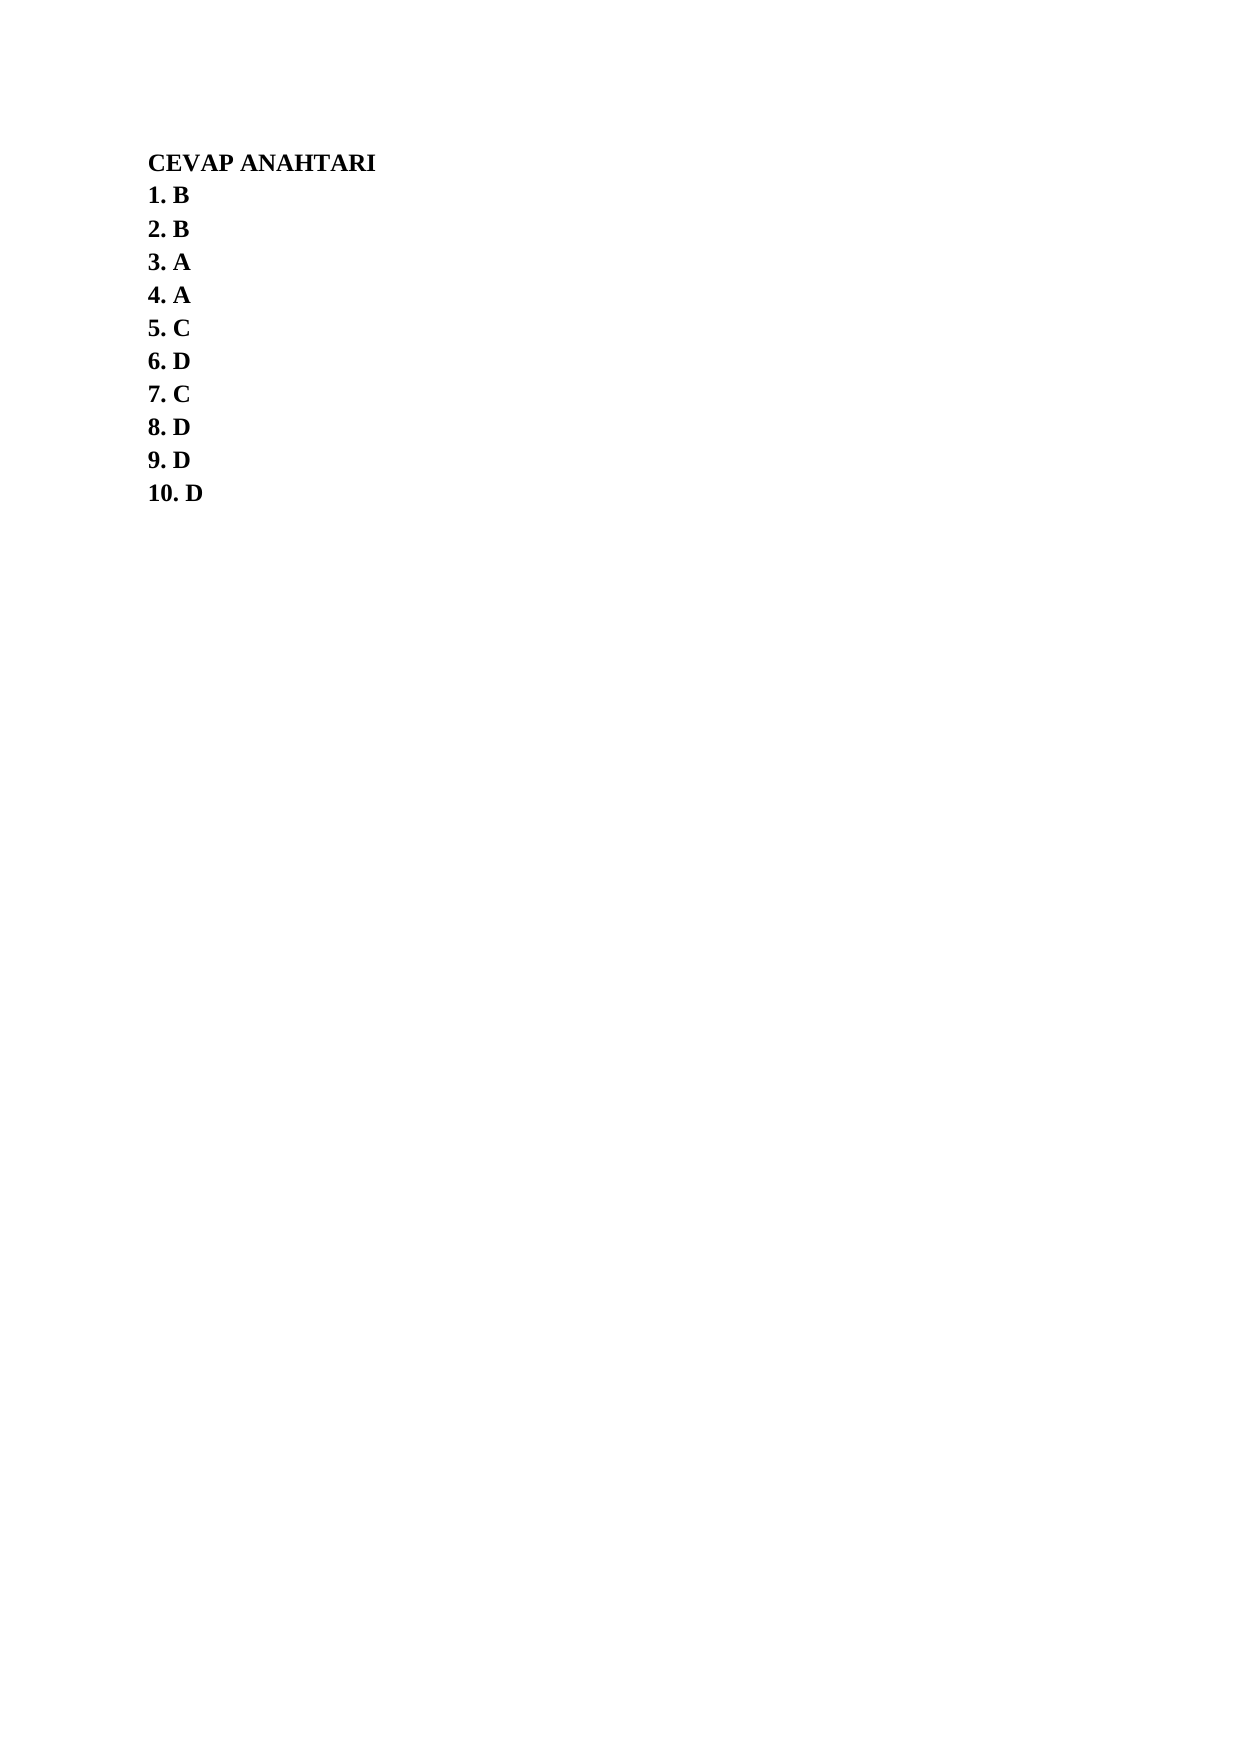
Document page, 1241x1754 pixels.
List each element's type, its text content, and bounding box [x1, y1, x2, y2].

text CEVAP ANAHTARI 1. B 2. B 3. A 4. A 5. C 6. D 7. C 8. D 9. D 10. D [148, 148, 1093, 507]
